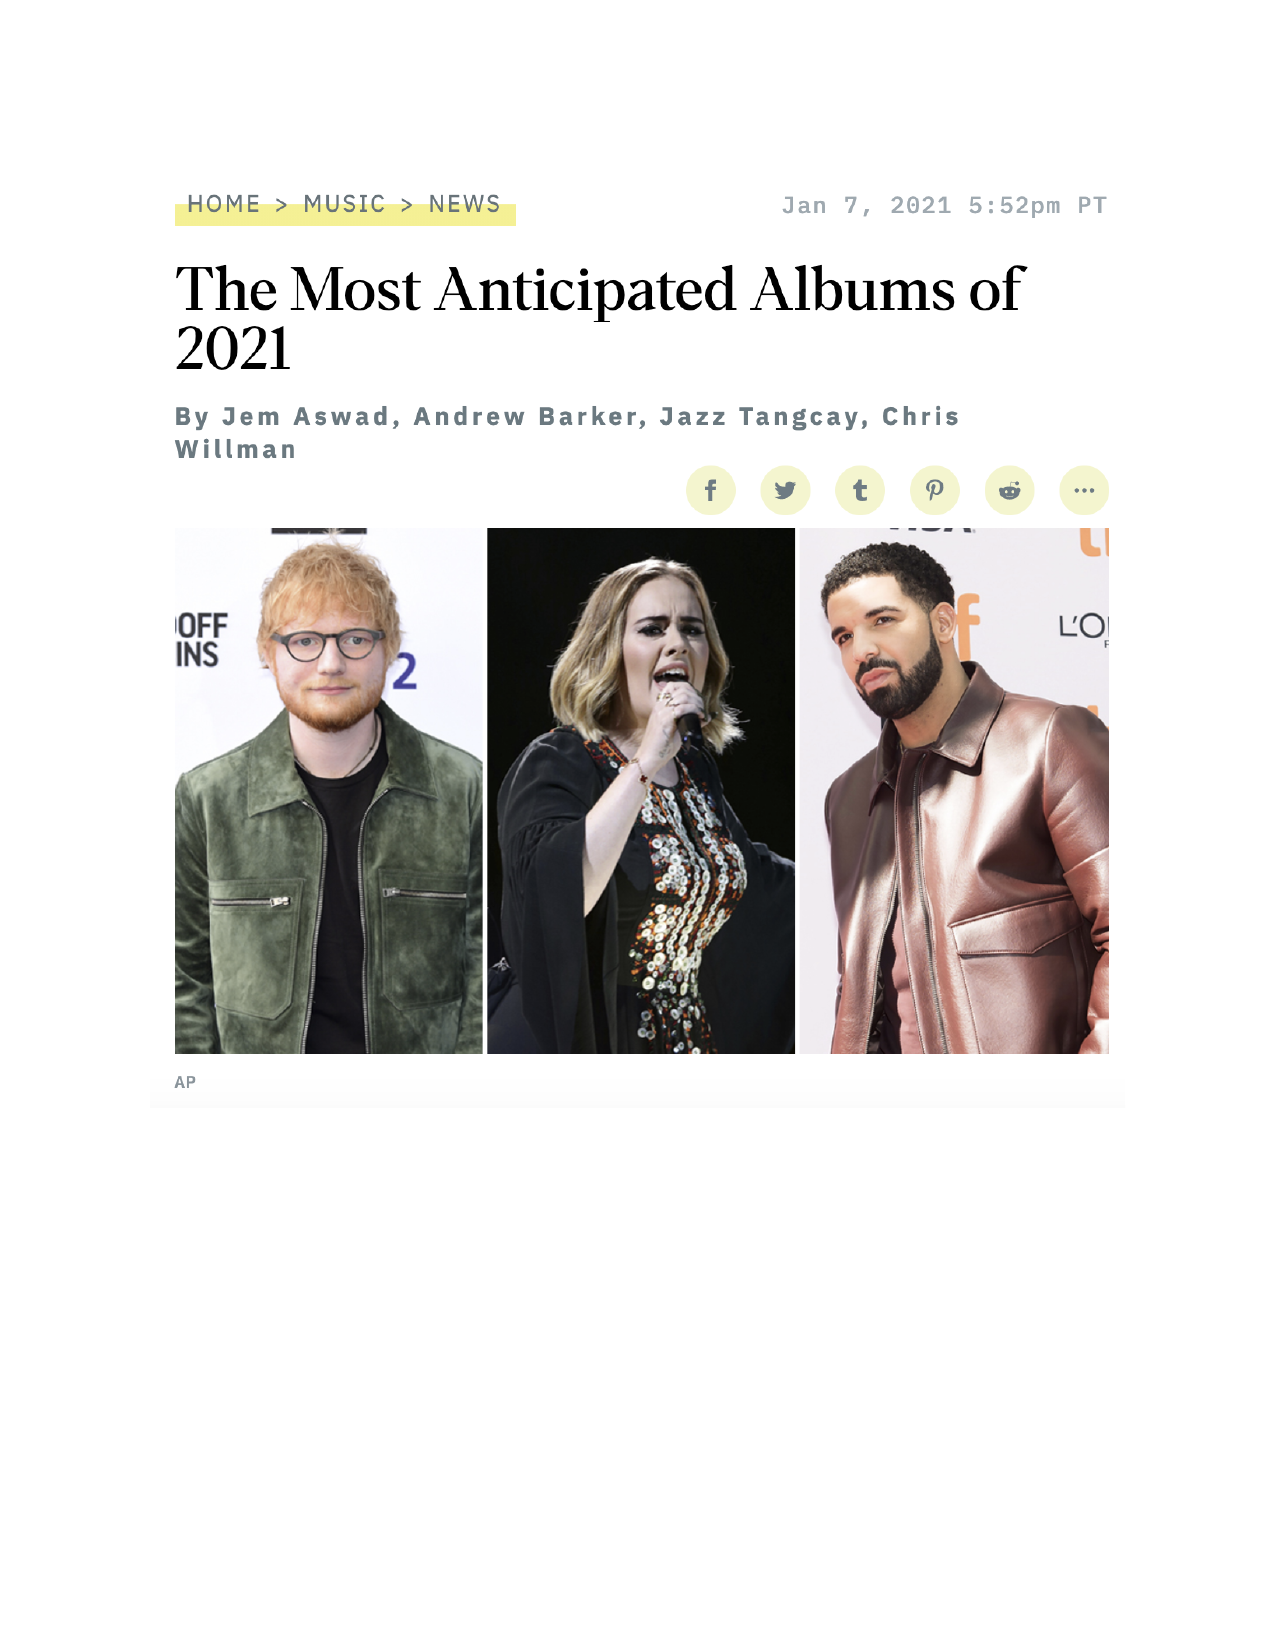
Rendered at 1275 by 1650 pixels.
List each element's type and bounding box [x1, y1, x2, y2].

picture [150, 150, 1125, 1108]
